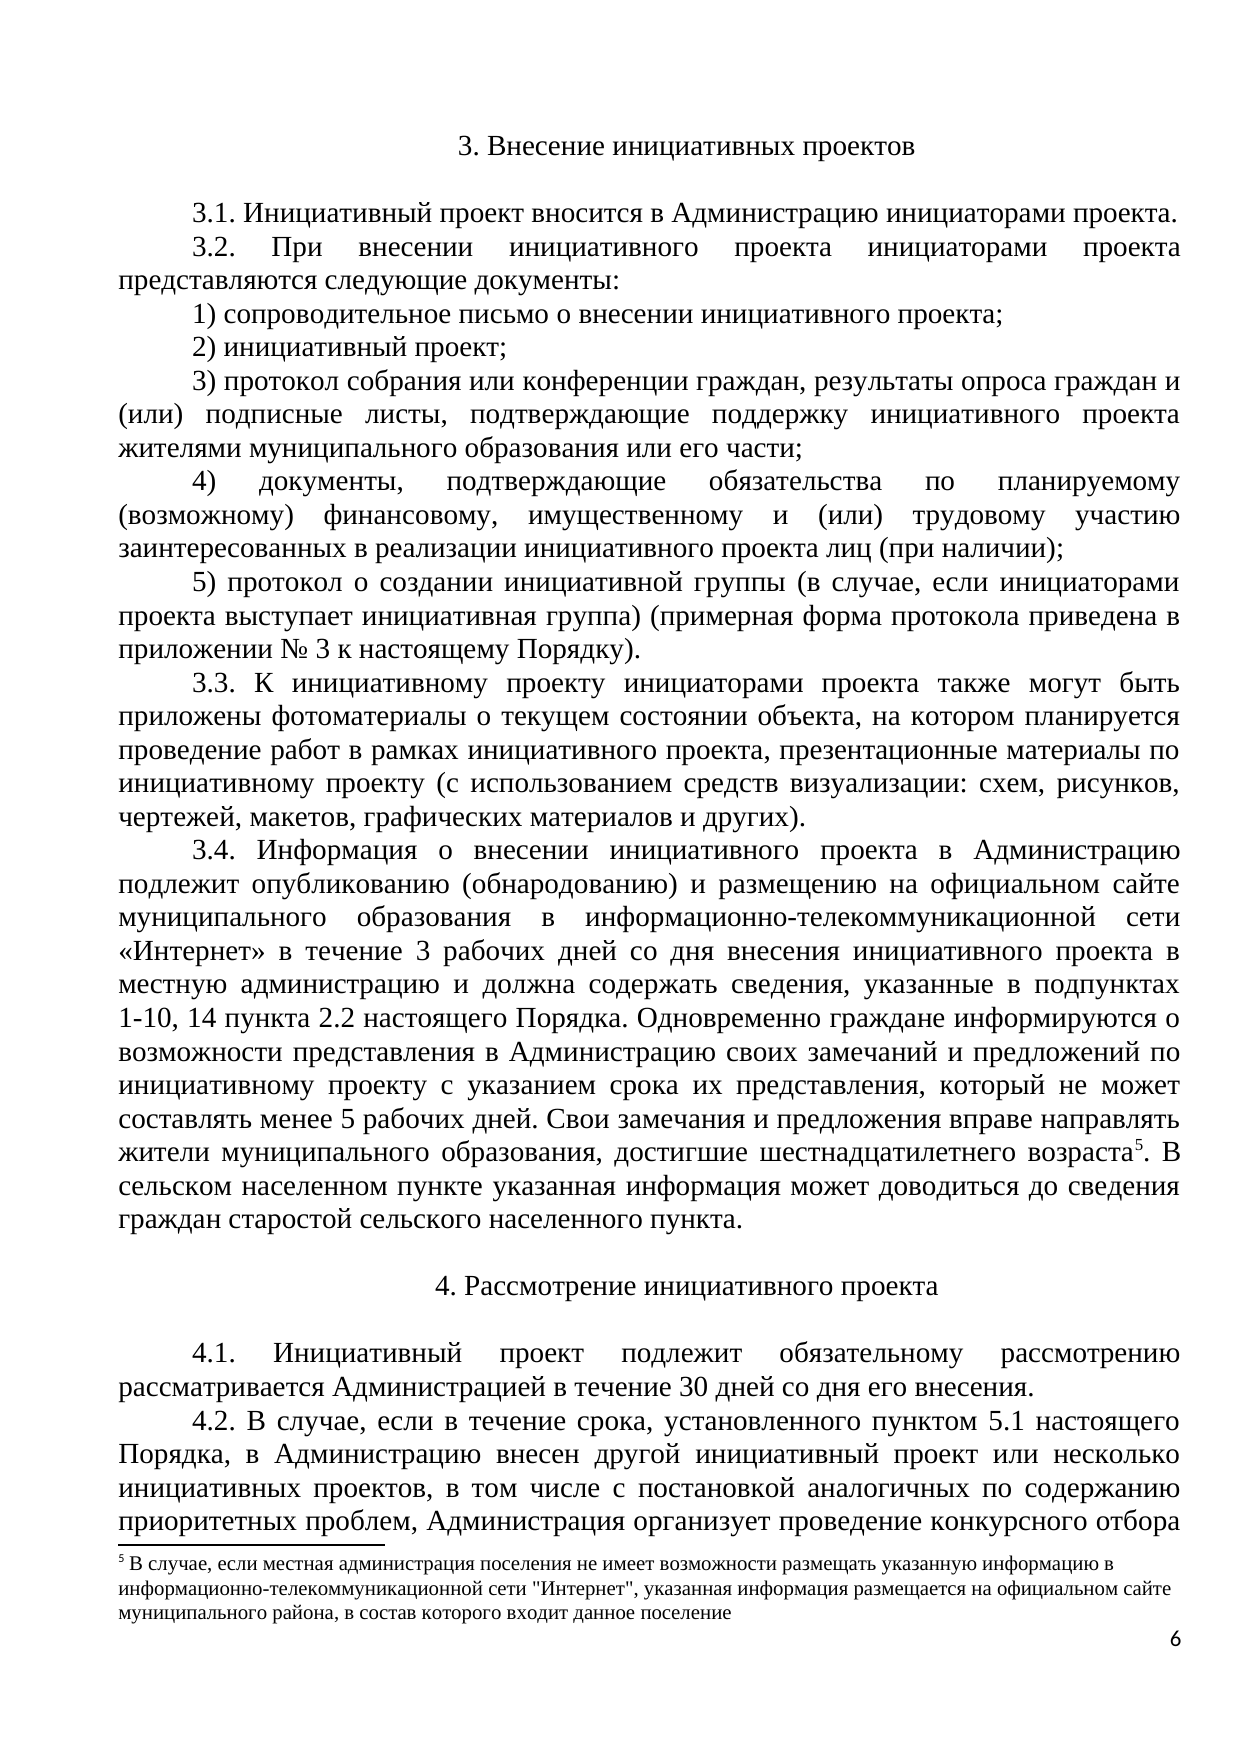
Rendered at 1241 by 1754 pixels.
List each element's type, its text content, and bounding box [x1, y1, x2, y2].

title 4.1. Инициативный проект подлежит обязательному рассмотрению рассматривается Администрацией в течение 30 дней со дня его внесения. [118, 1336, 1181, 1403]
title 2) инициативный проект; [118, 329, 1181, 363]
title 3) протокол собрания или конференции граждан, результаты опроса граждан и (или) подписные листы, подтверждающие поддержку инициативного проекта жителями муниципального образования или его части; [118, 363, 1181, 463]
title 3. Внесение инициативных проектов [118, 128, 1181, 162]
title 3.3. К инициативному проекту инициаторами проекта также могут быть приложены фотоматериалы о текущем состоянии объекта, на котором планируется проведение работ в рамках инициативного проекта, презентационные материалы по инициативному проекту (с использованием средств визуализации: схем, рисунков, чертежей, макетов, графических материалов и других). [118, 665, 1181, 832]
title 3.4. Информация о внесении инициативного проекта в Администрацию подлежит опубликованию (обнародованию) и размещению на официальном сайте муниципального образования в информационно-телекоммуникационной сети «Интернет» в течение 3 рабочих дней со дня внесения инициативного проекта в местную администрацию и должна содержать сведения, указанные в подпунктах 1-10, 14 пункта 2.2 настоящего Порядка. Одновременно граждане информируются о возможности представления в Администрацию своих замечаний и предложений по инициативному проекту с указанием срока их представления, который не может составлять менее 5 рабочих дней. Свои замечания и предложения вправе направлять жители муниципального образования, достигшие шестнадцатилетнего возраста. В сельском населенном пункте указанная информация может доводиться до сведения граждан старостой сельского населенного пункта. [118, 832, 1181, 1235]
title 3.2. При внесении инициативного проекта инициаторами проекта представляются следующие документы: [118, 229, 1181, 296]
title 5) протокол о создании инициативной группы (в случае, если инициаторами проекта выступает инициативная группа) (примерная форма протокола приведена в приложении № 3 к настоящему Порядку). [118, 564, 1181, 665]
title 4) документы, подтверждающие обязательства по планируемому (возможному) финансовому, имущественному и (или) трудовому участию заинтересованных в реализации инициативного проекта лиц (при наличии); [118, 463, 1181, 564]
title 3.1. Инициативный проект вносится в Администрацию инициаторами проекта. [118, 195, 1181, 229]
title 1) сопроводительное письмо о внесении инициативного проекта; [118, 296, 1181, 329]
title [118, 1403, 1181, 1537]
title 4. Рассмотрение инициативного проекта [118, 1268, 1181, 1302]
